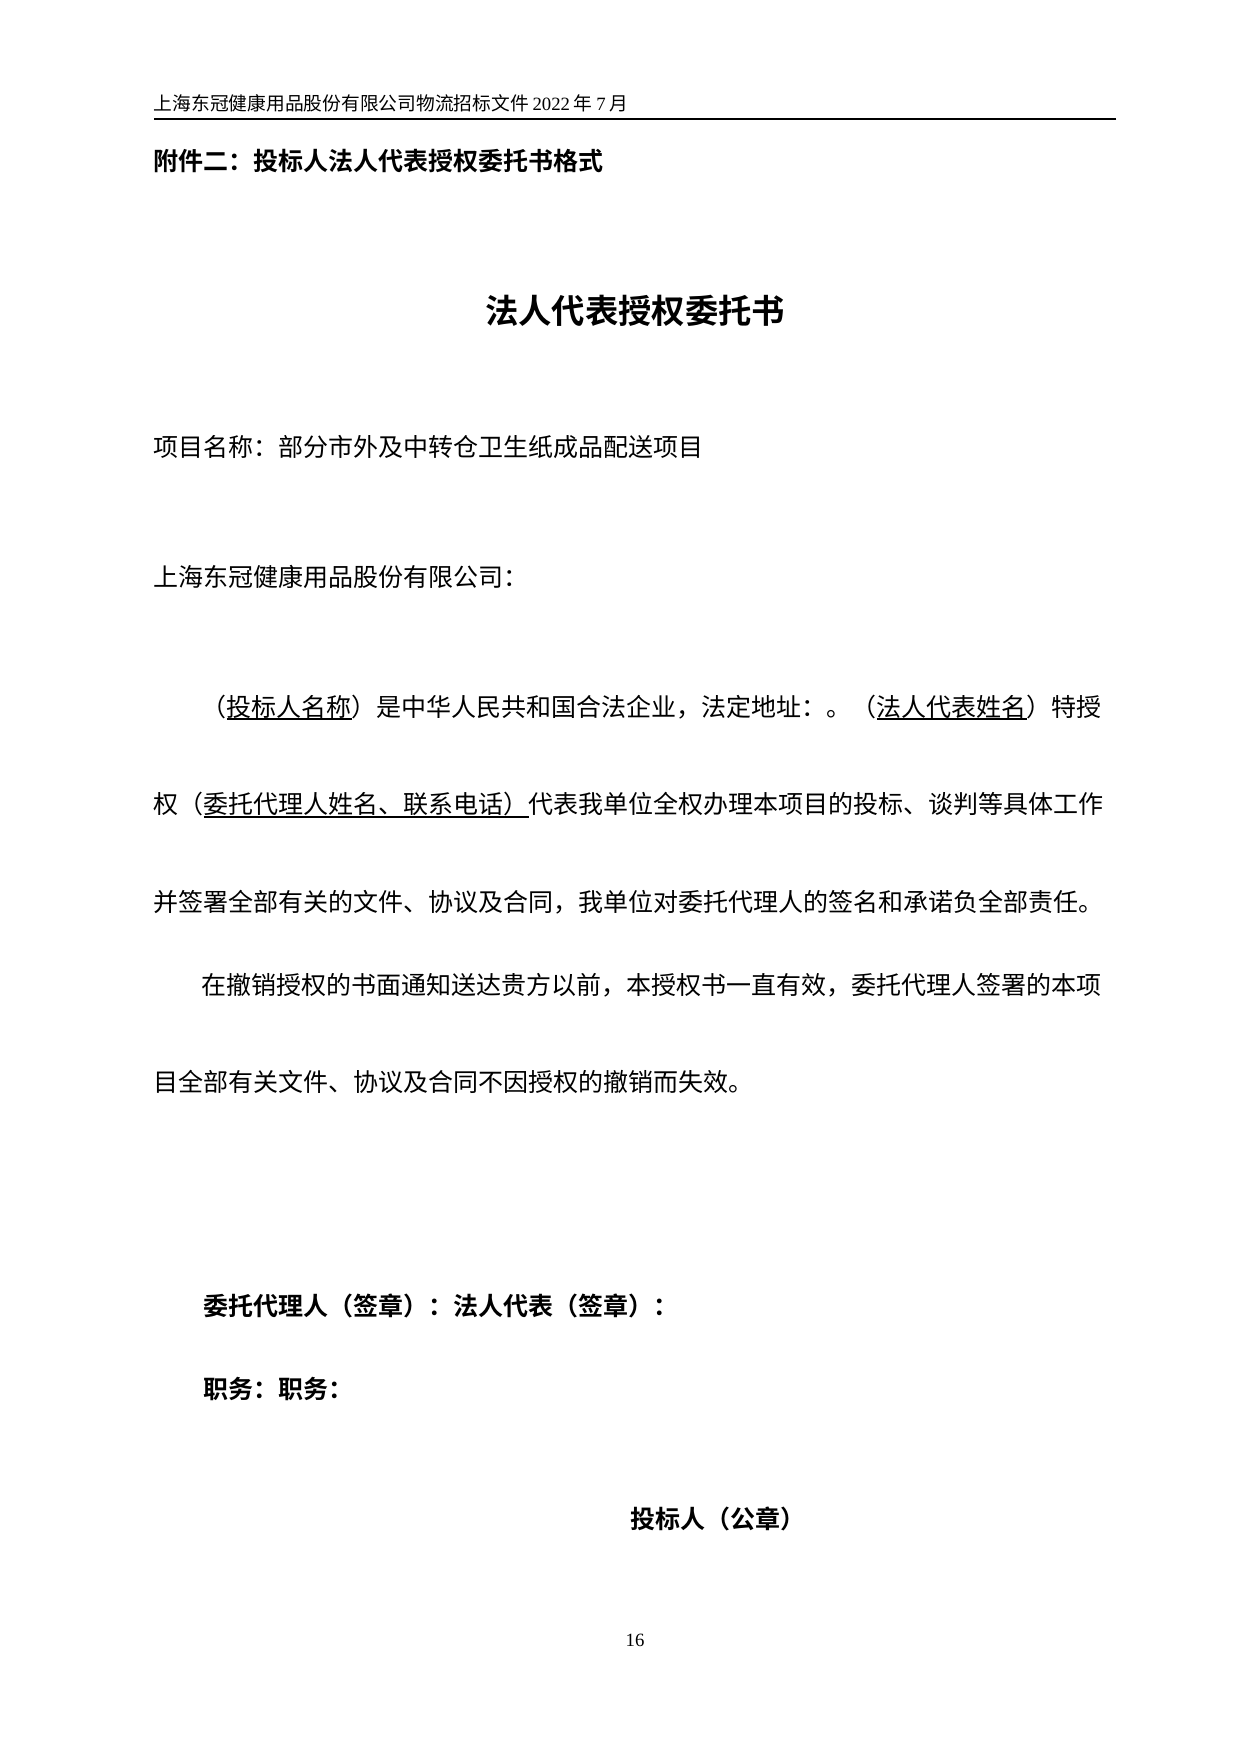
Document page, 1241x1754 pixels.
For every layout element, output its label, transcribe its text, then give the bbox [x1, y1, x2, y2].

text 上海东冠健康用品股份有限公司： [153, 543, 1116, 608]
text 投标人（公章） [153, 1485, 1116, 1550]
text 法人代表授权委托书 [153, 277, 1116, 342]
text （投标人名称）是中华人民共和国合法企业，法定地址：。（法人代表姓名）特授权（委托代理人姓名、联系电话）代表我单位全权办理本项目的投标、谈判等具体工作并签署全部有关的文件、协议及合同，我单位对委托代理人的签名和承诺负全部责任。 [153, 673, 1116, 933]
text 职务：职务： [153, 1355, 1116, 1420]
subtitle 附件二：投标人法人代表授权委托书格式 [153, 127, 1116, 192]
text 项目名称：部分市外及中转仓卫生纸成品配送项目 [153, 413, 1116, 478]
text 委托代理人（签章）：法人代表（签章）： [153, 1272, 1116, 1337]
text 在撤销授权的书面通知送达贵方以前，本授权书一直有效，委托代理人签署的本项目全部有关文件、协议及合同不因授权的撤销而失效。 [153, 951, 1116, 1113]
